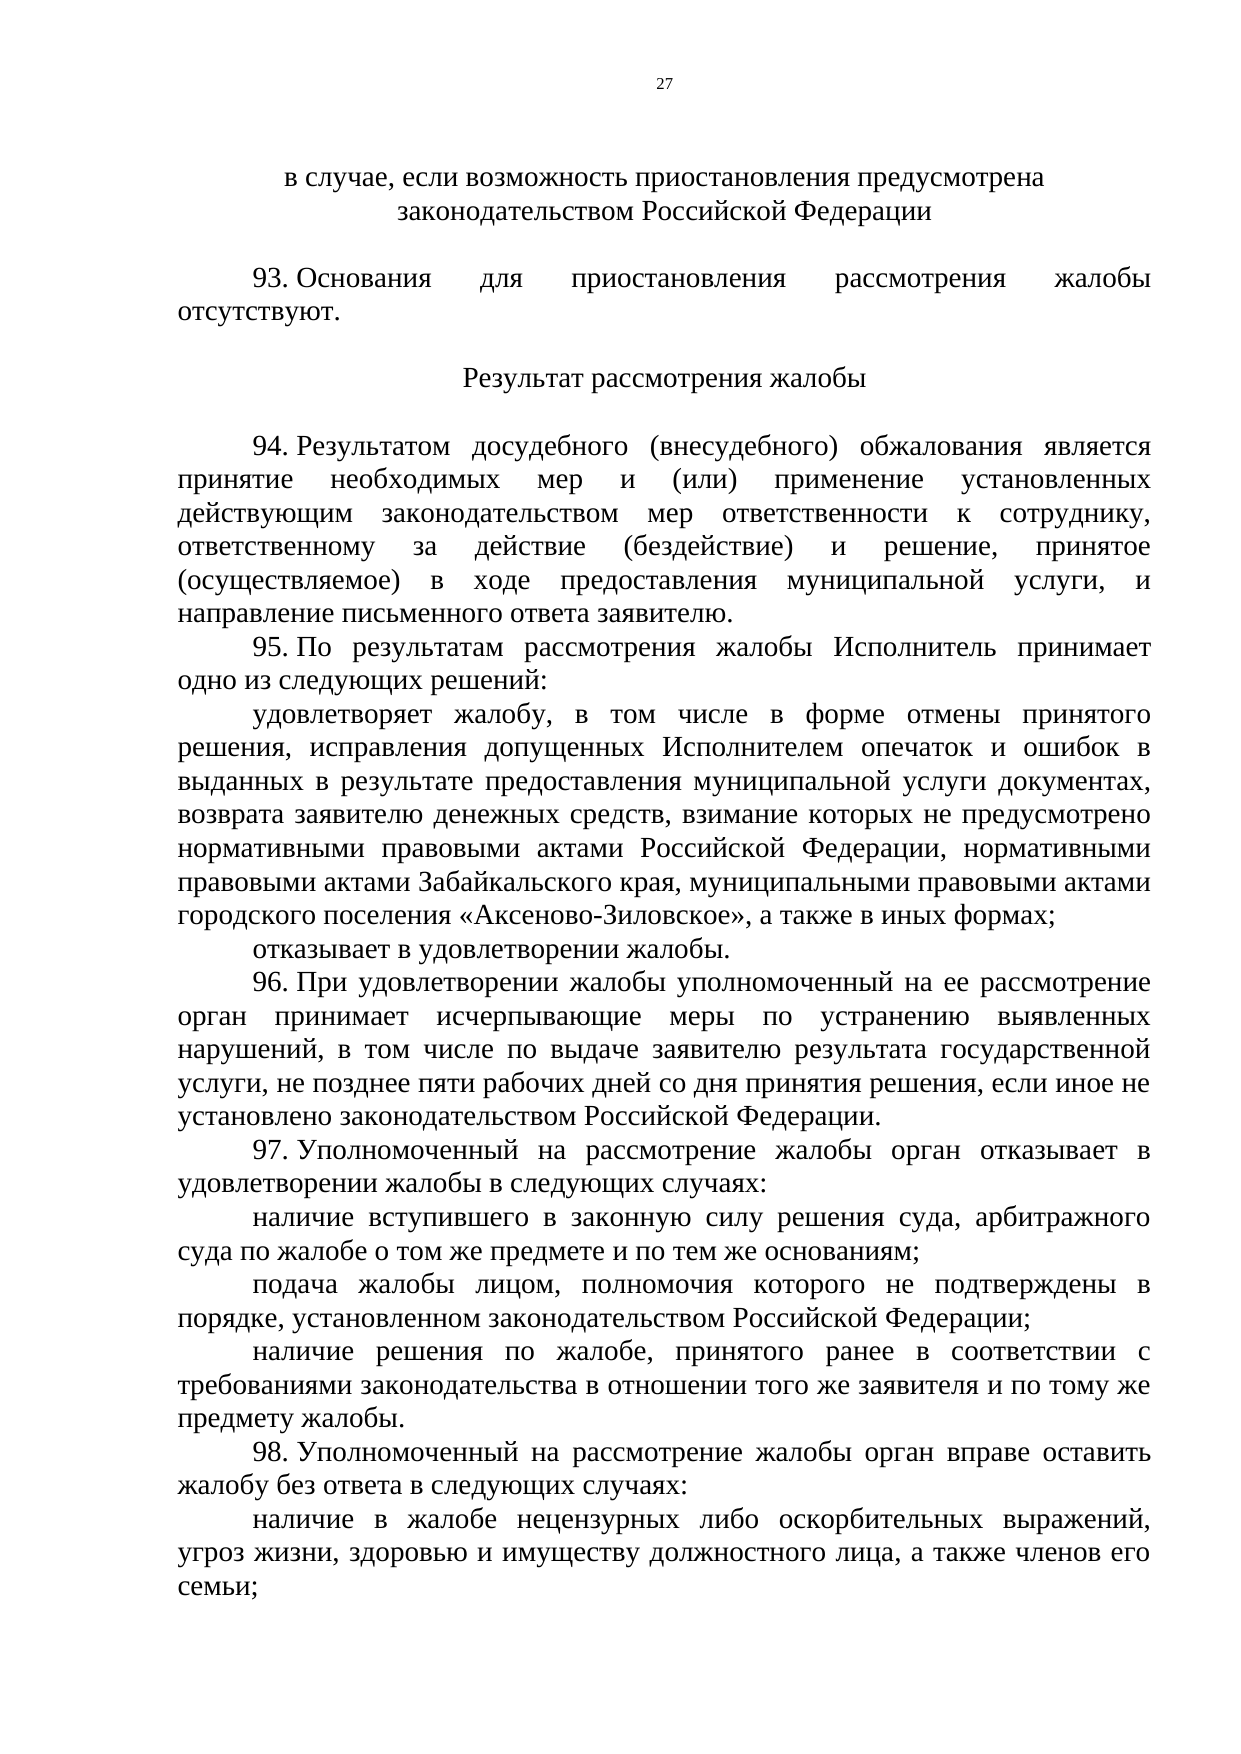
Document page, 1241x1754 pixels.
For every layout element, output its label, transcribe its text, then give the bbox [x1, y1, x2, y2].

text 93. Основания для приостановления рассмотрения жалобы отсутствуют. [177, 260, 1152, 327]
text 97. Уполномоченный на рассмотрение жалобы орган отказывает в удовлетворении жалобы в следующих случаях: [177, 1132, 1152, 1199]
text наличие вступившего в законную силу решения суда, арбитражного суда по жалобе о том же предмете и по тем же основаниям; [177, 1199, 1152, 1266]
text Результат рассмотрения жалобы [177, 361, 1152, 394]
text отказывает в удовлетворении жалобы. [177, 931, 1152, 964]
text 95. По результатам рассмотрения жалобы Исполнитель принимает одно из следующих решений: [177, 629, 1152, 696]
text удовлетворяет жалобу, в том числе в форме отмены принятого решения, исправления допущенных Исполнителем опечаток и ошибок в выданных в результате предоставления муниципальной услуги документах, возврата заявителю денежных средств, взимание которых не предусмотрено нормативными правовыми актами Российской Федерации, нормативными правовыми актами Забайкальского края, муниципальными правовыми актами городского поселения «Аксеново-Зиловское», а также в иных формах; [177, 696, 1152, 931]
text законодательством Российской Федерации [177, 193, 1152, 226]
text 94. Результатом досудебного (внесудебного) обжалования является принятие необходимых мер и (или) применение установленных действующим законодательством мер ответственности к сотруднику, ответственному за действие (бездействие) и решение, принятое (осуществляемое) в ходе предоставления муниципальной услуги, и направление письменного ответа заявителю. [177, 428, 1152, 629]
text наличие в жалобе нецензурных либо оскорбительных выражений, угроз жизни, здоровью и имуществу должностного лица, а также членов его семьи; [177, 1501, 1152, 1602]
text подача жалобы лицом, полномочия которого не подтверждены в порядке, установленном законодательством Российской Федерации; [177, 1266, 1152, 1333]
text в случае, если возможность приостановления предусмотрена [177, 159, 1152, 193]
text 98. Уполномоченный на рассмотрение жалобы орган вправе оставить жалобу без ответа в следующих случаях: [177, 1434, 1152, 1501]
text наличие решения по жалобе, принятого ранее в соответствии с требованиями законодательства в отношении того же заявителя и по тому же предмету жалобы. [177, 1333, 1152, 1434]
text 96. При удовлетворении жалобы уполномоченный на ее рассмотрение орган принимает исчерпывающие меры по устранению выявленных нарушений, в том числе по выдаче заявителю результата государственной услуги, не позднее пяти рабочих дней со дня принятия решения, если иное не установлено законодательством Российской Федерации. [177, 964, 1152, 1132]
